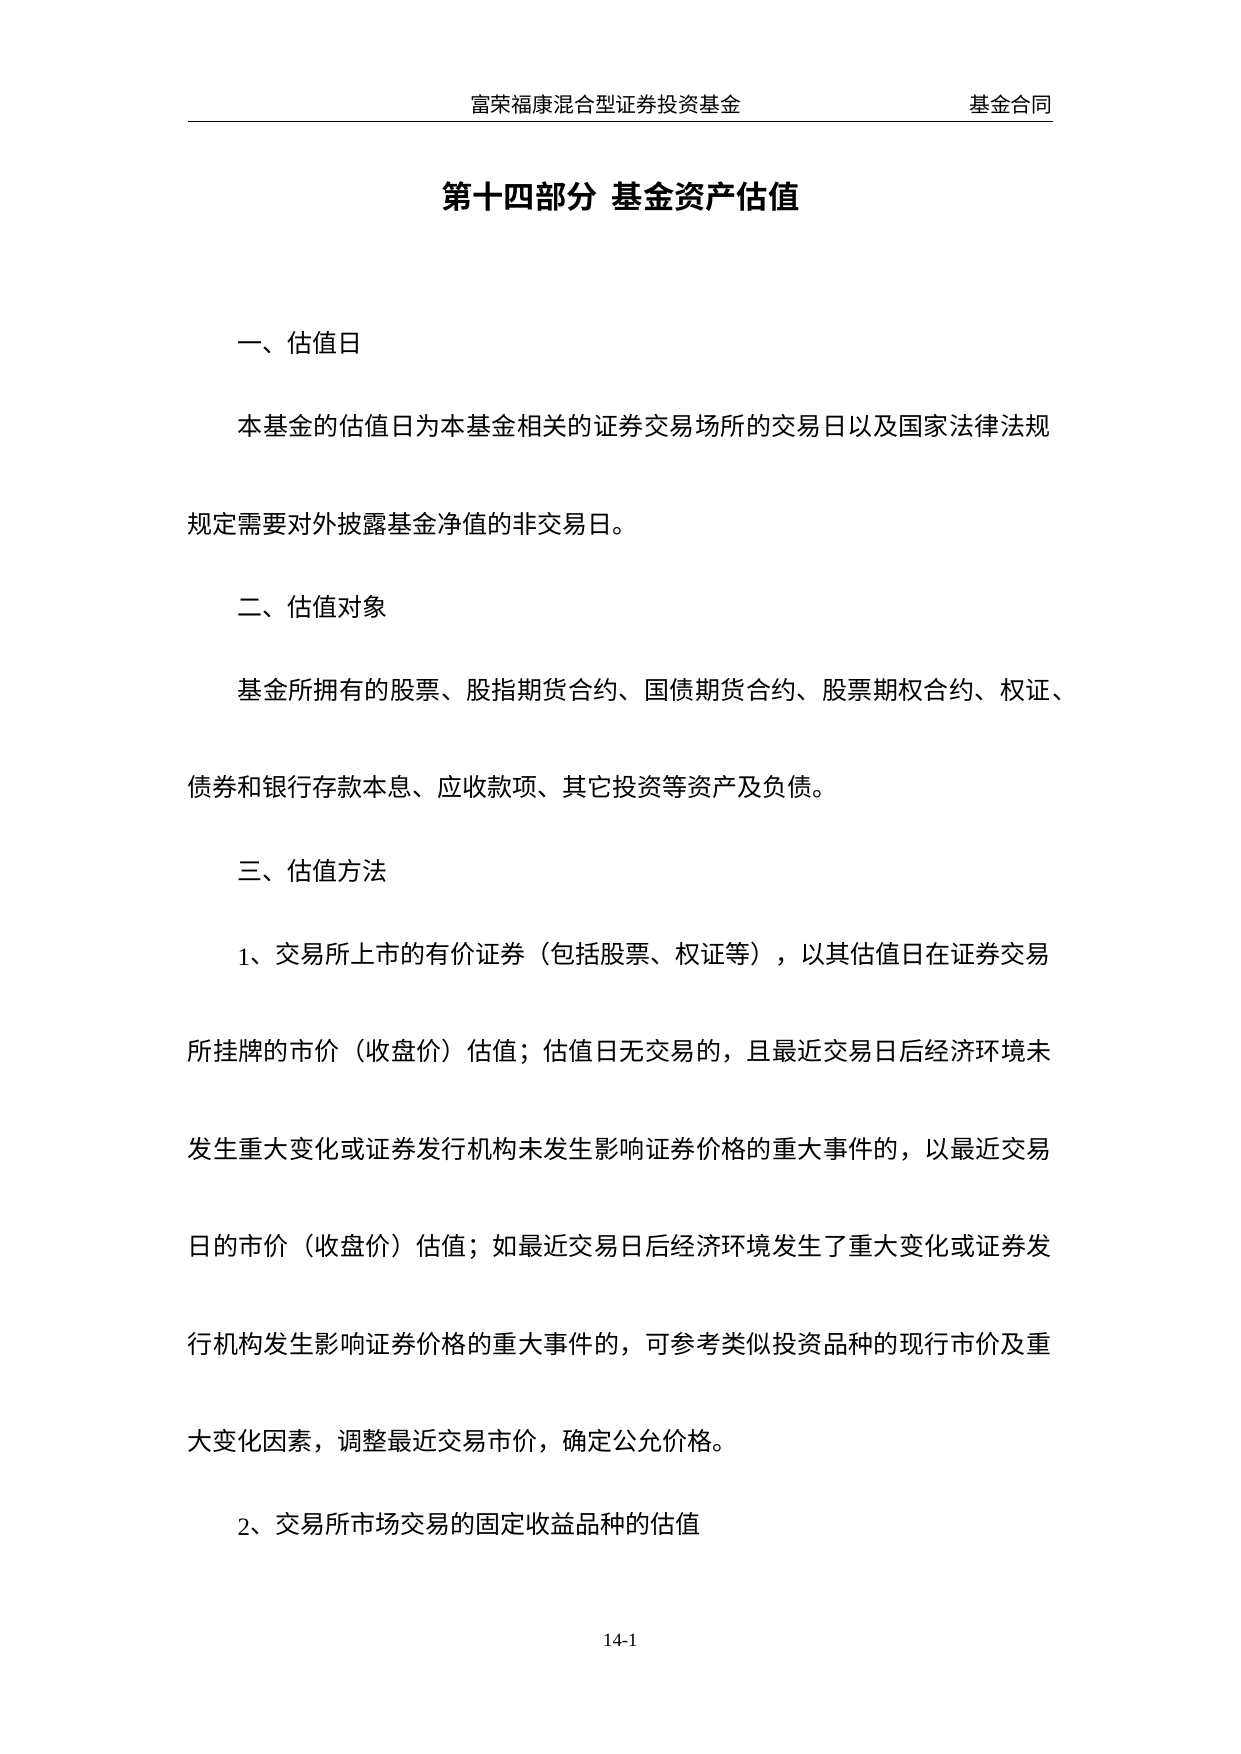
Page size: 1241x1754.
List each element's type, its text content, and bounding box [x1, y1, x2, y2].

text 二、估值对象 [187, 558, 1053, 623]
text 1、交易所上市的有价证券（包括股票、权证等），以其估值日在证券交易所挂牌的市价（收盘价）估值；估值日无交易的，且最近交易日后经济环境未发生重大变化或证券发行机构未发生影响证券价格的重大事件的，以最近交易日的市价（收盘价）估值；如最近交易日后经济环境发生了重大变化或证券发行机构发生影响证券价格的重大事件的，可参考类似投资品种的现行市价及重大变化因素，调整最近交易市价，确定公允价格。 [187, 905, 1053, 1458]
text 三、估值方法 [187, 822, 1053, 887]
text 2、交易所市场交易的固定收益品种的估值 [187, 1476, 1053, 1541]
subtitle 第十四部分 基金资产估值 [187, 162, 1053, 227]
text 一、估值日 [187, 295, 1053, 360]
text 本基金的估值日为本基金相关的证券交易场所的交易日以及国家法律法规规定需要对外披露基金净值的非交易日。 [187, 378, 1053, 540]
text 基金所拥有的股票、股指期货合约、国债期货合约、股票期权合约、权证、债券和银行存款本息、应收款项、其它投资等资产及负债。 [187, 642, 1053, 804]
